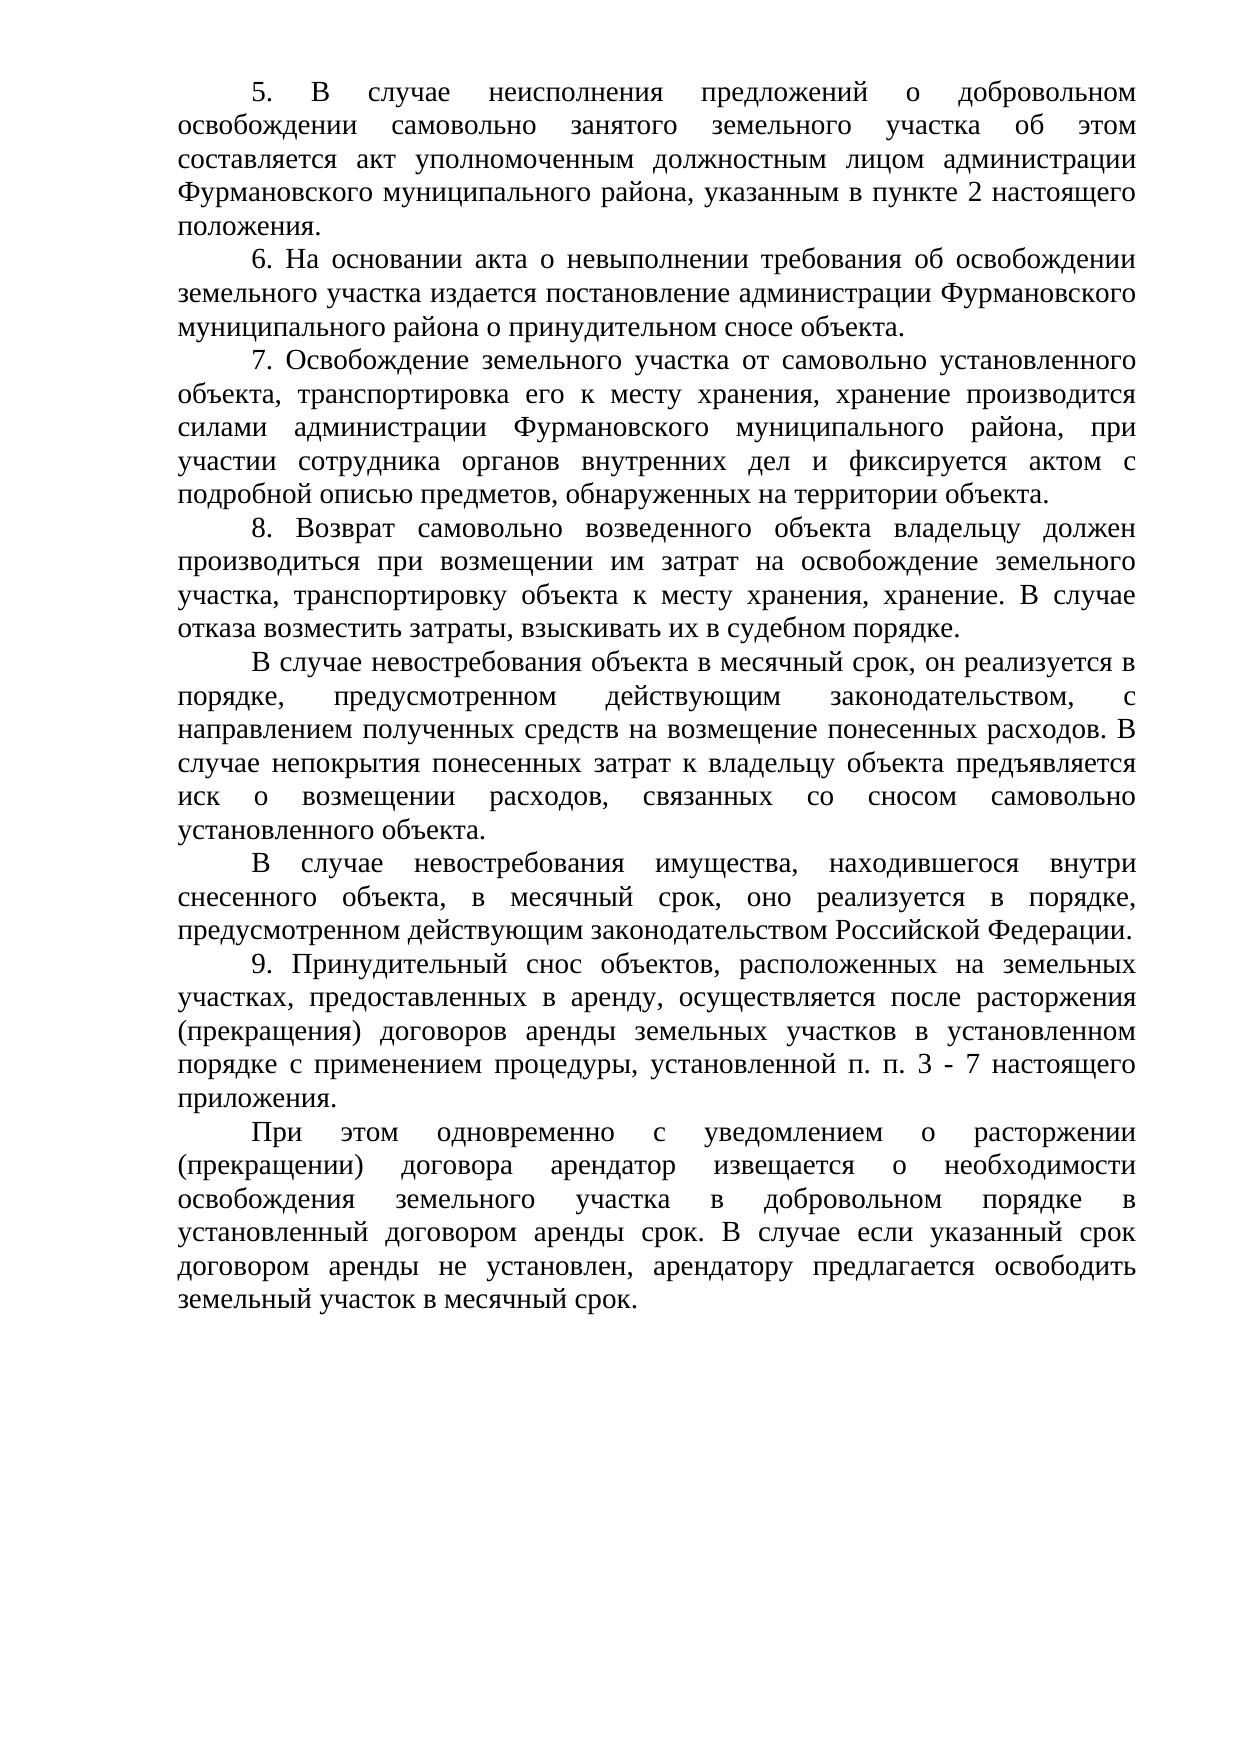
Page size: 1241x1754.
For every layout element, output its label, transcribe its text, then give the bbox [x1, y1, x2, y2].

text В случае невостребования объекта в месячный срок, он реализуется в порядке, предусмотренном действующим законодательством, с направлением полученных средств на возмещение понесенных расходов. В случае непокрытия понесенных затрат к владельцу объекта предъявляется иск о возмещении расходов, связанных со сносом самовольно установленного объекта. [177, 644, 1137, 845]
text 5. В случае неисполнения предложений о добровольном освобождении самовольно занятого земельного участка об этом составляется акт уполномоченным должностным лицом администрации Фурмановского муниципального района, указанным в пункте 2 настоящего положения. [177, 74, 1137, 242]
text 6. На основании акта о невыполнении требования об освобождении земельного участка издается постановление администрации Фурмановского муниципального района о принудительном сносе объекта. [177, 242, 1137, 342]
text При этом одновременно с уведомлением о расторжении (прекращении) договора арендатор извещается о необходимости освобождения земельного участка в добровольном порядке в установленный договором аренды срок. В случае если указанный срок договором аренды не установлен, арендатору предлагается освободить земельный участок в месячный срок. [177, 1114, 1137, 1315]
text В случае невостребования имущества, находившегося внутри снесенного объекта, в месячный срок, оно реализуется в порядке, предусмотренном действующим законодательством Российской Федерации. [177, 845, 1137, 946]
text 7. Освобождение земельного участка от самовольно установленного объекта, транспортировка его к месту хранения, хранение производится силами администрации Фурмановского муниципального района, при участии сотрудника органов внутренних дел и фиксируется актом с подробной описью предметов, обнаруженных на территории объекта. [177, 342, 1137, 510]
text 8. Возврат самовольно возведенного объекта владельцу должен производиться при возмещении им затрат на освобождение земельного участка, транспортировку объекта к месту хранения, хранение. В случае отказа возместить затраты, взыскивать их в судебном порядке. [177, 510, 1137, 644]
text 9. Принудительный снос объектов, расположенных на земельных участках, предоставленных в аренду, осуществляется после расторжения (прекращения) договоров аренды земельных участков в установленном порядке с применением процедуры, установленной п. п. 3 - 7 настоящего приложения. [177, 946, 1137, 1114]
